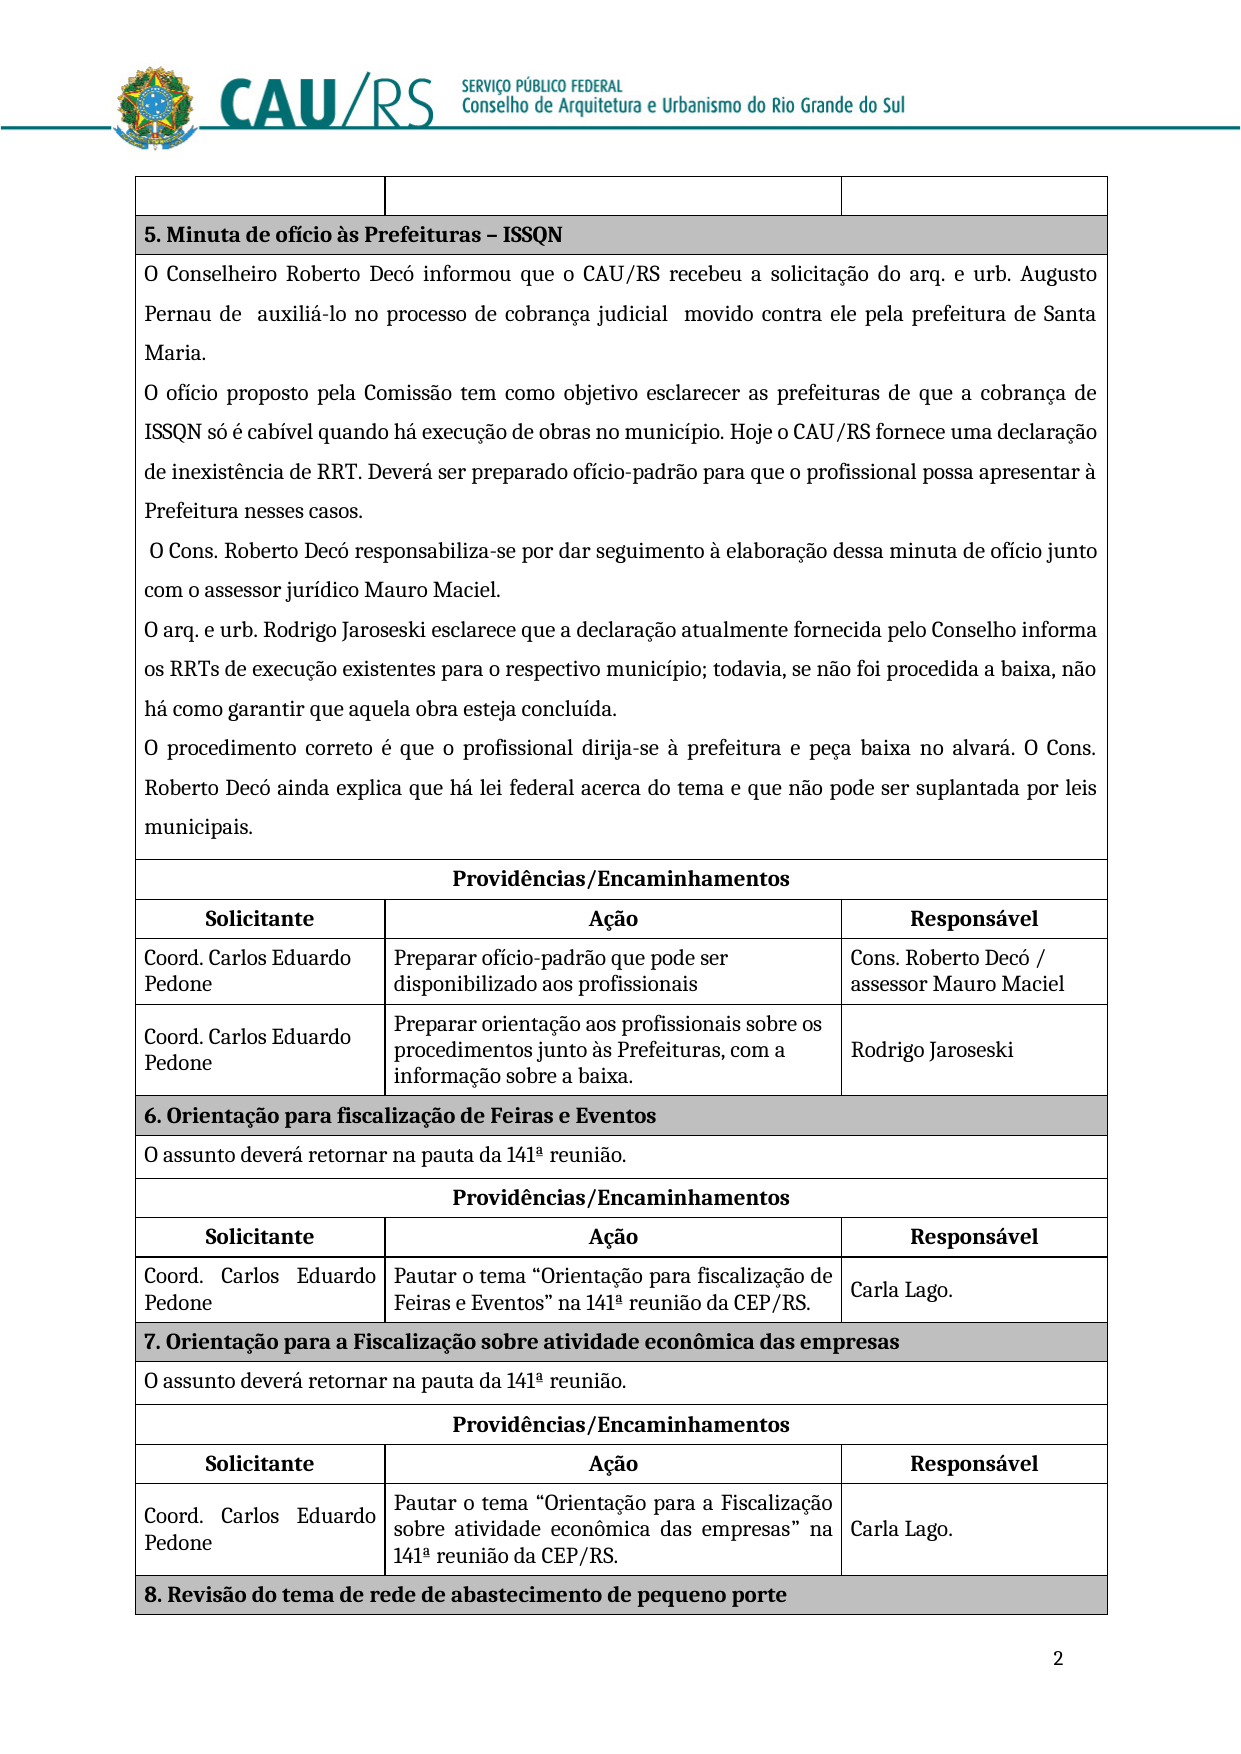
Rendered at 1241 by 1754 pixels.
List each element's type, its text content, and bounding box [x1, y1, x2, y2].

table_cell Ação [386, 1445, 841, 1483]
table_cell O assunto deverá retornar na pauta da 141ª reunião. [136, 1136, 1107, 1178]
table_cell Solicitante [136, 1445, 384, 1483]
table_cell Carla Lago. [842, 1258, 1107, 1322]
table_cell Coord. Carlos Eduardo Pedone [136, 1258, 384, 1322]
table_cell Providências/Encaminhamentos [136, 1405, 1107, 1444]
table_cell Ação [386, 900, 841, 938]
table_cell O Conselheiro Roberto Decó informou que o CAU/RS recebeu a solicitação do arq. e urb. Augusto Pernau de auxiliá-lo no processo de cobrança judicial movido contra ele pela prefeitura de Santa Maria. O ofício proposto pela Comissão tem como objetivo esclarecer as prefeituras de que a cobrança de ISSQN só é cabível quando há execução de obras no município. Hoje o CAU/RS fornece uma declaração de inexistência de RRT. Deverá ser preparado ofício-padrão para que o profissional possa apresentar à Prefeitura nesses casos. O Cons. Roberto Decó responsabiliza-se por dar seguimento à elaboração dessa minuta de ofício junto com o assessor jurídico Mauro Maciel. O arq. e urb. Rodrigo Jaroseski esclarece que a declaração atualmente fornecida pelo Conselho informa os RRTs de execução existentes para o respectivo município; todavia, se não foi procedida a baixa, não há como garantir que aquela obra esteja concluída. O procedimento correto é que o profissional dirija-se à prefeitura e peça baixa no alvará. O Cons. Roberto Decó ainda explica que há lei federal acerca do tema e que não pode ser suplantada por leis municipais. [136, 255, 1107, 859]
table_cell [386, 177, 841, 215]
table_cell 6. Orientação para fiscalização de Feiras e Eventos [136, 1096, 1107, 1135]
table_cell [136, 177, 384, 215]
table_cell 7. Orientação para a Fiscalização sobre atividade econômica das empresas [136, 1323, 1107, 1361]
table_cell Responsável [842, 900, 1107, 938]
table_cell Carla Lago. [842, 1484, 1107, 1575]
table_cell Responsável [842, 1218, 1107, 1256]
table_cell Providências/Encaminhamentos [136, 1179, 1107, 1217]
table_cell Cons. Roberto Decó / assessor Mauro Maciel [842, 939, 1107, 1003]
picture [0, 0, 1241, 161]
table_cell Ação [386, 1218, 841, 1256]
table_cell Preparar orientação aos profissionais sobre os procedimentos junto às Prefeituras, com a informação sobre a baixa. [386, 1005, 841, 1095]
table_cell Coord. Carlos Eduardo Pedone [136, 1005, 384, 1095]
table_cell Preparar ofício-padrão que pode ser disponibilizado aos profissionais [386, 939, 841, 1003]
table_cell Responsável [842, 1445, 1107, 1483]
table_cell Coord. Carlos Eduardo Pedone [136, 939, 384, 1003]
table_cell Rodrigo Jaroseski [842, 1005, 1107, 1095]
table_cell Solicitante [136, 900, 384, 938]
table_cell Pautar o tema “Orientação para fiscalização de Feiras e Eventos” na 141ª reunião da CEP/RS. [386, 1258, 841, 1322]
table_cell Pautar o tema “Orientação para a Fiscalização sobre atividade econômica das empresas” na 141ª reunião da CEP/RS. [386, 1484, 841, 1575]
table_cell 5. Minuta de ofício às Prefeituras – ISSQN [136, 216, 1107, 254]
table_cell Solicitante [136, 1218, 384, 1256]
table_cell O assunto deverá retornar na pauta da 141ª reunião. [136, 1362, 1107, 1404]
table_cell [842, 177, 1107, 215]
table_cell Coord. Carlos Eduardo Pedone [136, 1484, 384, 1575]
table_cell Providências/Encaminhamentos [136, 860, 1107, 898]
table_cell 8. Revisão do tema de rede de abastecimento de pequeno porte [136, 1576, 1107, 1614]
